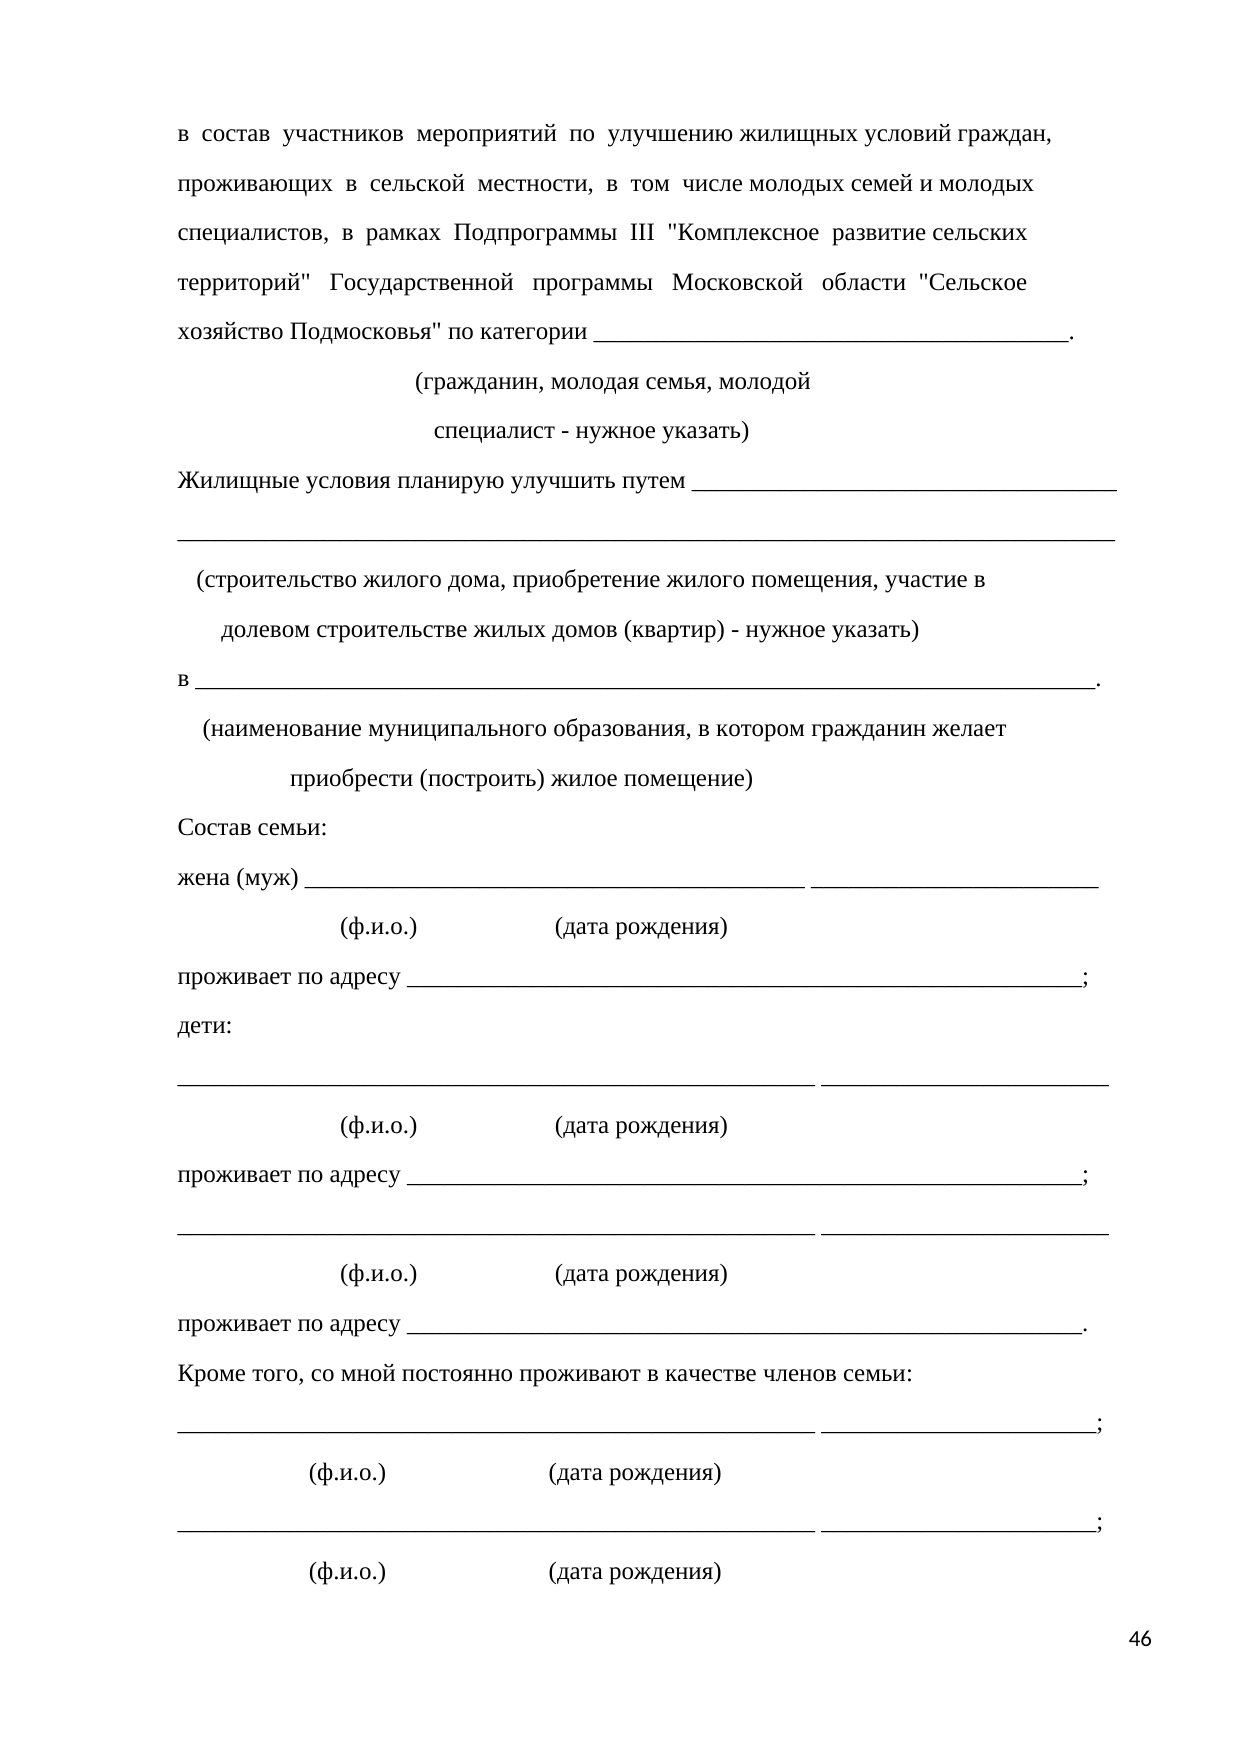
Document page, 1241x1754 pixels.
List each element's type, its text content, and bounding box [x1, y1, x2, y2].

text Кроме того, со мной постоянно проживают в качестве членов семьи: [177, 1358, 1152, 1386]
text проживающих в сельской местности, в том числе молодых семей и молодых [177, 168, 1152, 196]
text специалист - нужное указать) [177, 416, 1152, 444]
text ___________________________________________________ ______________________; [177, 1506, 1152, 1535]
text проживает по адресу ______________________________________________________; [177, 1159, 1152, 1188]
text хозяйство Подмосковья" по категории ______________________________________. [177, 316, 1152, 345]
text специалистов, в рамках Подпрограммы III "Комплексное развитие сельских [177, 217, 1152, 246]
text (наименование муниципального образования, в котором гражданин желает [177, 713, 1152, 742]
text в состав участников мероприятий по улучшению жилищных условий граждан, [177, 118, 1152, 147]
text (ф.и.о.) (дата рождения) [177, 1556, 1152, 1585]
text (строительство жилого дома, приобретение жилого помещения, участие в [177, 564, 1152, 593]
text Жилищные условия планирую улучшить путем __________________________________ [177, 465, 1152, 494]
text в ________________________________________________________________________. [177, 663, 1152, 692]
text (гражданин, молодая семья, молодой [177, 366, 1152, 395]
text приобрести (построить) жилое помещение) [177, 763, 1152, 791]
text ___________________________________________________ _______________________ [177, 1060, 1152, 1089]
text ___________________________________________________ ______________________; [177, 1407, 1152, 1436]
text (ф.и.о.) (дата рождения) [177, 1110, 1152, 1138]
text (ф.и.о.) (дата рождения) [177, 911, 1152, 940]
text (ф.и.о.) (дата рождения) [177, 1258, 1152, 1287]
text проживает по адресу ______________________________________________________; [177, 961, 1152, 990]
text долевом строительстве жилых домов (квартир) - нужное указать) [177, 614, 1152, 643]
text Состав семьи: [177, 812, 1152, 841]
text дети: [177, 1011, 1152, 1039]
text ___________________________________________________ _______________________ [177, 1209, 1152, 1238]
text проживает по адресу ______________________________________________________. [177, 1308, 1152, 1337]
text (ф.и.о.) (дата рождения) [177, 1457, 1152, 1486]
text территорий" Государственной программы Московской области "Сельское [177, 267, 1152, 296]
text ___________________________________________________________________________ [177, 515, 1152, 543]
text жена (муж) ________________________________________ _______________________ [177, 862, 1152, 891]
